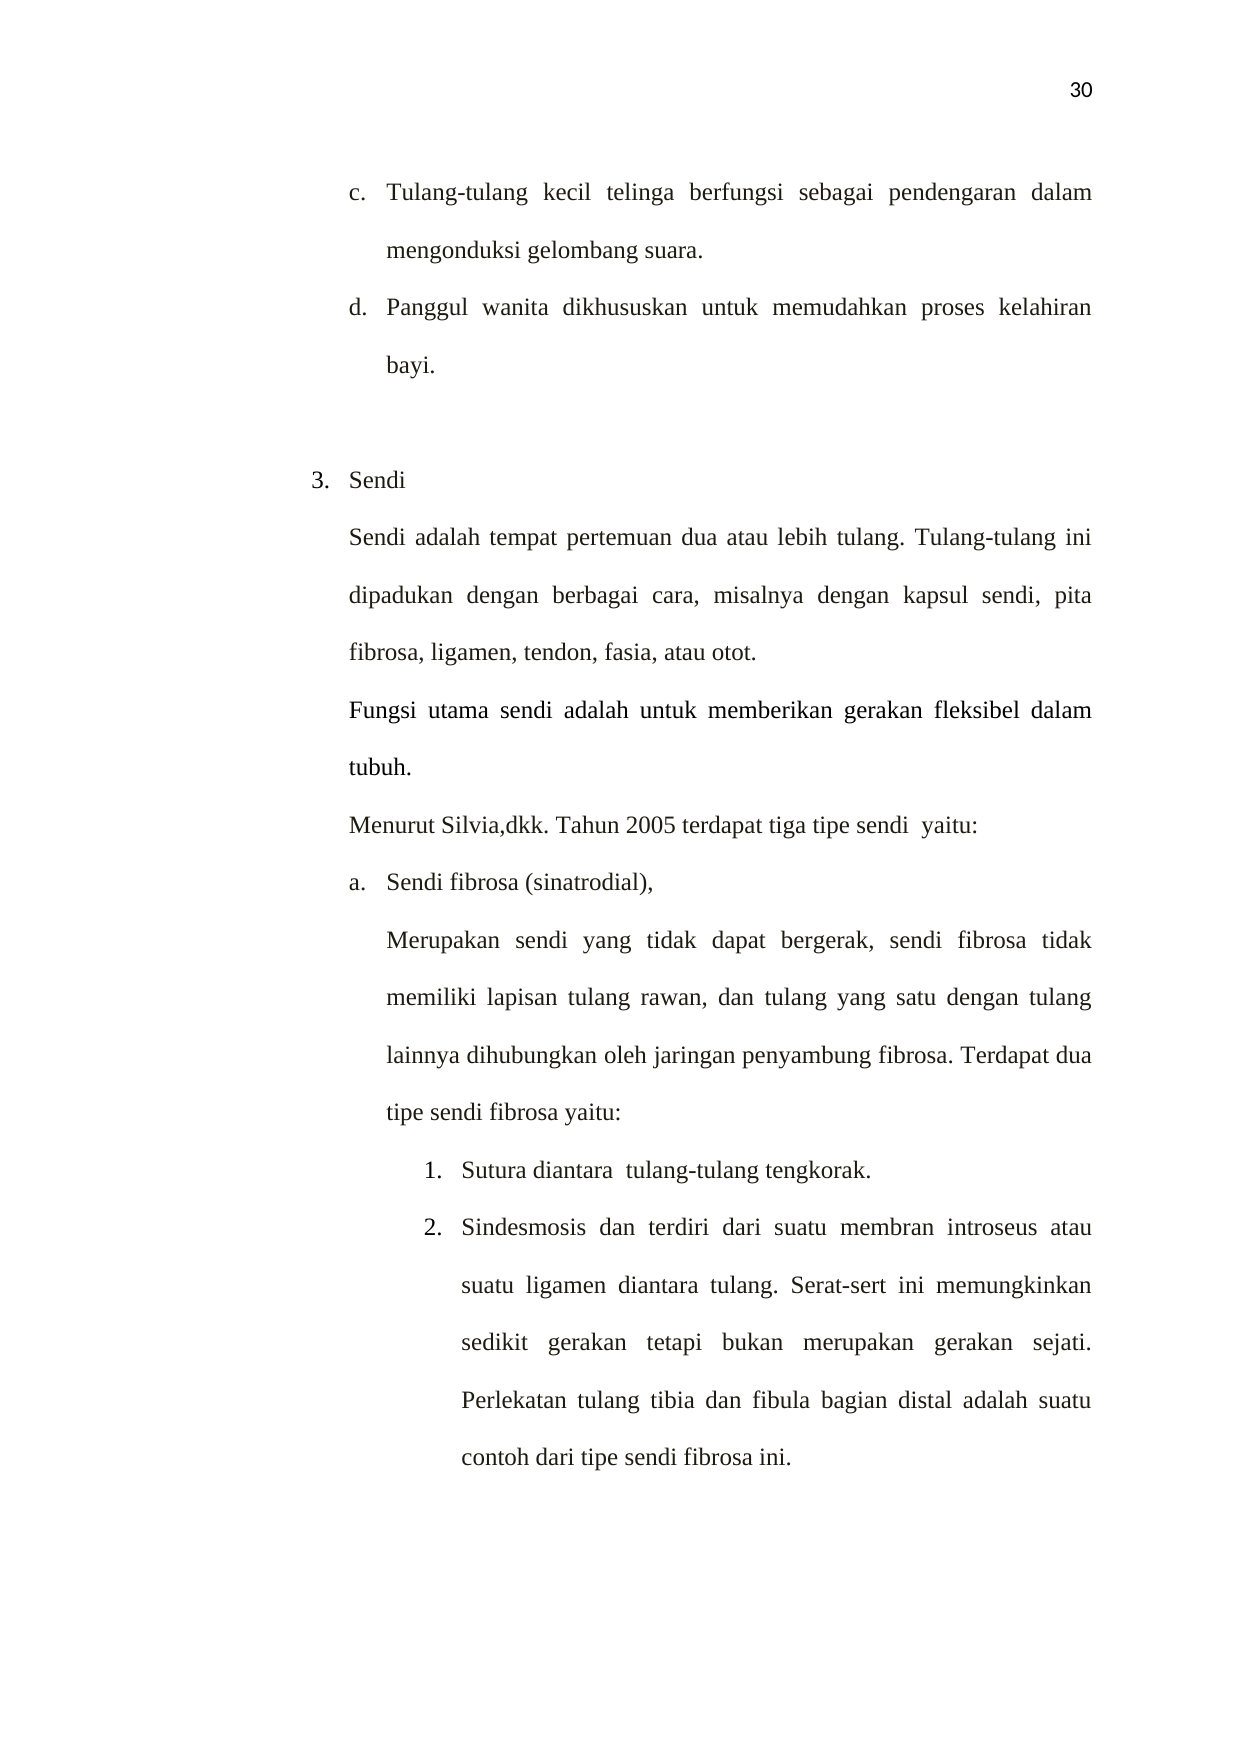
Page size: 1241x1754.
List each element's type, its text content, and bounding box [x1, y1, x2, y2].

list Tulang-tulang kecil telinga berfungsi sebagai pendengaran dalam mengonduksi gelombang suara. [349, 177, 1092, 263]
list Merupakan sendi yang tidak dapat bergerak, sendi fibrosa tidak memiliki lapisan tulang rawan, dan tulang yang satu dengan tulang lainnya dihubungkan oleh jaringan penyambung fibrosa. Terdapat dua tipe sendi fibrosa yaitu: [386, 925, 1092, 1126]
list Panggul wanita dikhususkan untuk memudahkan proses kelahiran bayi. [349, 292, 1092, 378]
list Sendi adalah tempat pertemuan dua atau lebih tulang. Tulang-tulang ini dipadukan dengan berbagai cara, misalnya dengan kapsul sendi, pita fibrosa, ligamen, tendon, fasia, atau otot. [349, 522, 1092, 666]
list Sendi [311, 465, 1092, 493]
list Sutura diantara tulang-tulang tengkorak. [442, 1155, 1092, 1183]
list Menurut Silvia,dkk. Tahun 2005 terdapat tiga tipe sendi yaitu: [349, 810, 1092, 838]
list Fungsi utama sendi adalah untuk memberikan gerakan fleksibel dalam tubuh. [349, 695, 1092, 781]
list Sindesmosis dan terdiri dari suatu membran introseus atau suatu ligamen diantara tulang. Serat-sert ini memungkinkan sedikit gerakan tetapi bukan merupakan gerakan sejati. Perlekatan tulang tibia dan fibula bagian distal adalah suatu contoh dari tipe sendi fibrosa ini. [442, 1212, 1092, 1471]
list Sendi fibrosa (sinatrodial), [349, 867, 1092, 896]
